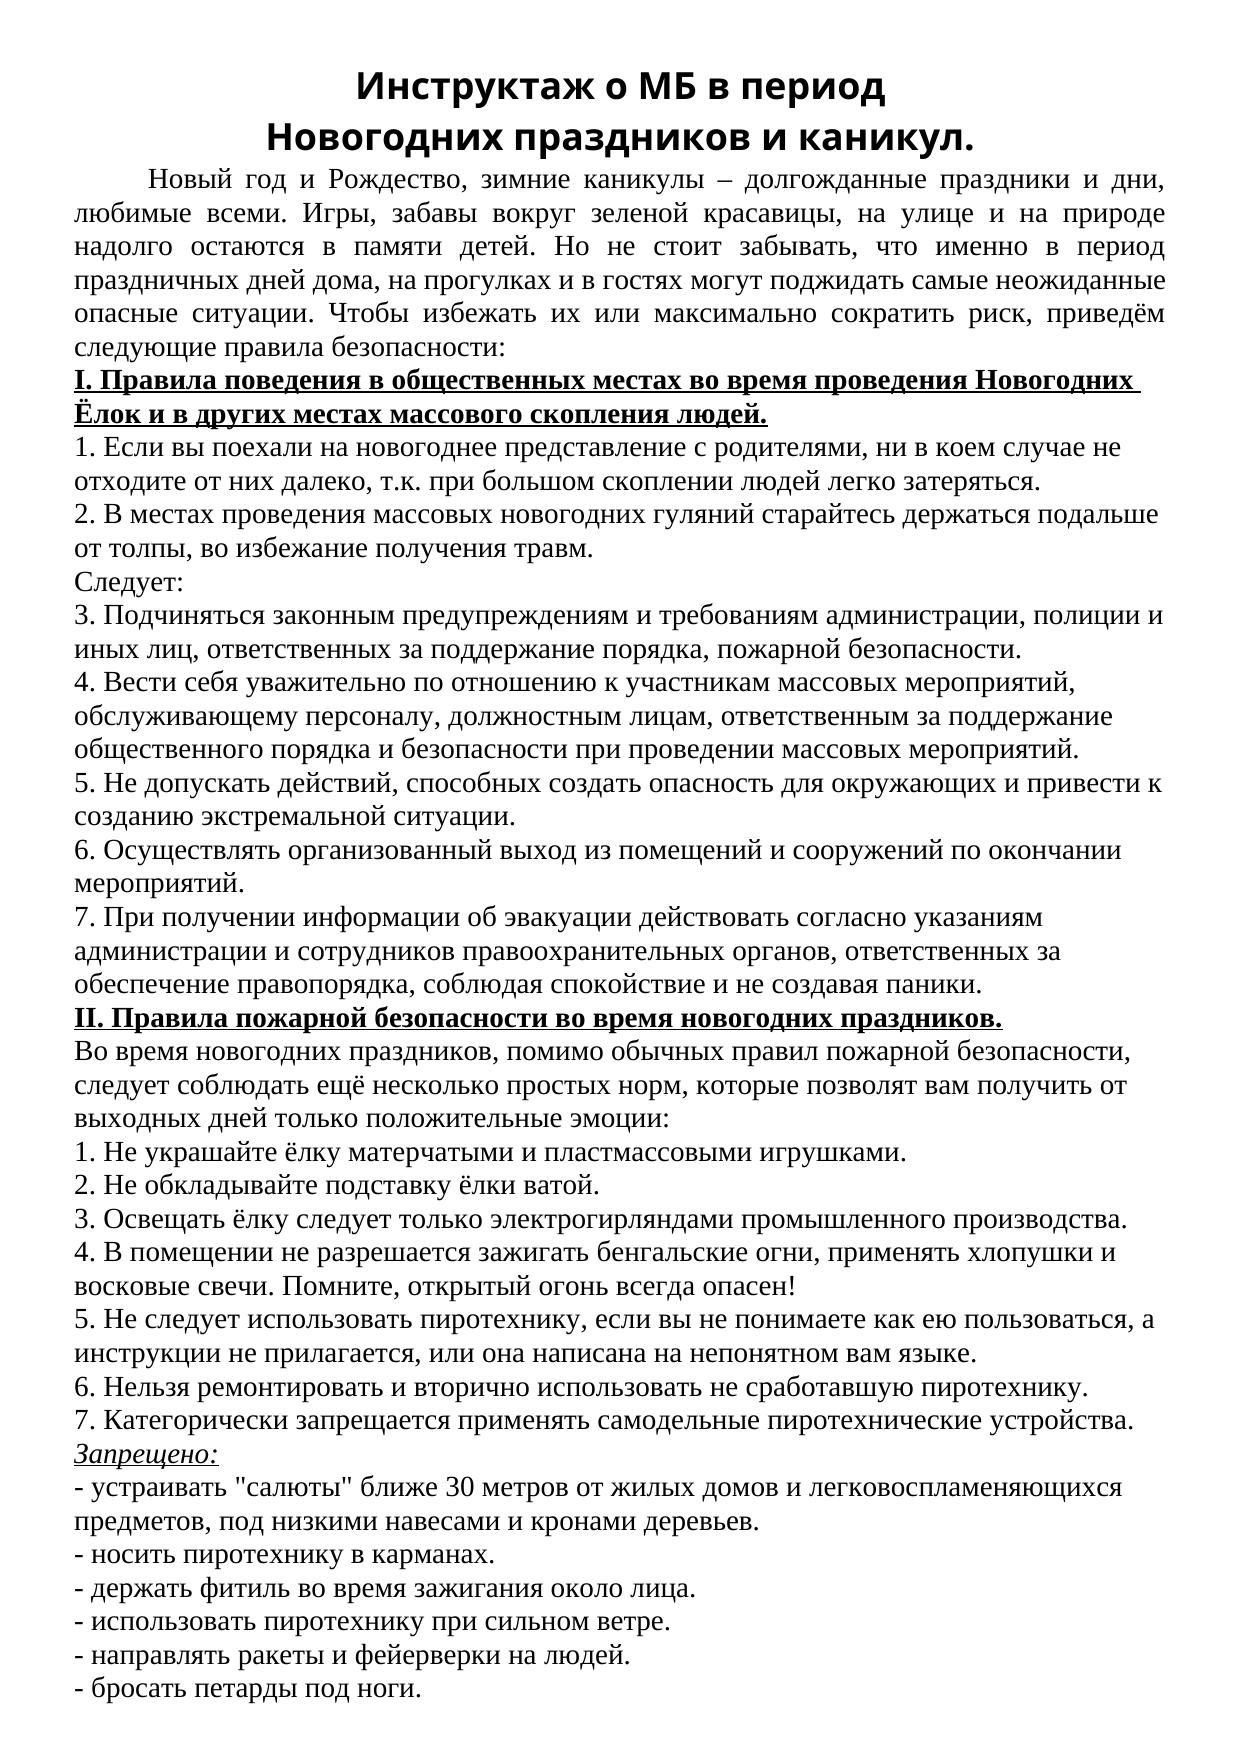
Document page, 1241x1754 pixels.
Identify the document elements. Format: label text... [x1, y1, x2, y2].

text Инструктаж о МБ в период [74, 59, 1167, 110]
text 1. Если вы поехали на новогоднее представление с родителями, ни в коем случае не отходите от них далеко, т.к. при большом скоплении людей легко затеряться. 2. В местах проведения массовых новогодних гуляний старайтесь держаться подальше от толпы, во избежание получения травм. [74, 429, 1167, 564]
text Следует: 3. Подчиняться законным предупреждениям и требованиям администрации, полиции и иных лиц, ответственных за поддержание порядка, пожарной безопасности. 4. Вести себя уважительно по отношению к участникам массовых мероприятий, обслуживающему персоналу, должностным лицам, ответственным за поддержание общественного порядка и безопасности при проведении массовых мероприятий. 5. Не допускать действий, способных создать опасность для окружающих и привести к созданию экстремальной ситуации. 6. Осуществлять организованный выход из помещений и сооружений по окончании мероприятий. 7. При получении информации об эвакуации действовать согласно указаниям администрации и сотрудников правоохранительных органов, ответственных за обеспечение правопорядка, соблюдая спокойствие и не создавая паники. [74, 564, 1167, 1000]
text I. Правила поведения в общественных местах во время проведения Новогодних Ёлок и в других местах массового скопления людей. [74, 362, 1167, 429]
text Новый год и Рождество, зимние каникулы – долгожданные праздники и дни, любимые всеми. Игры, забавы вокруг зеленой красавицы, на улице и на природе надолго остаются в памяти детей. Но не стоит забывать, что именно в период праздничных дней дома, на прогулках и в гостях могут поджидать самые неожиданные опасные ситуации. Чтобы избежать их или максимально сократить риск, приведём следующие правила безопасности: [74, 161, 1167, 362]
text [74, 1436, 1167, 1704]
text Новогодних праздников и каникул. [74, 110, 1167, 161]
text Во время новогодних праздников, помимо обычных правил пожарной безопасности, следует соблюдать ещё несколько простых норм, которые позволят вам получить от выходных дней только положительные эмоции: 1. Не украшайте ёлку матерчатыми и пластмассовыми игрушками. 2. Не обкладывайте подставку ёлки ватой. 3. Освещать ёлку следует только электрогирляндами промышленного производства. 4. В помещении не разрешается зажигать бенгальские огни, применять хлопушки и восковые свечи. Помните, открытый огонь всегда опасен! 5. Не следует использовать пиротехнику, если вы не понимаете как ею пользоваться, а инструкции не прилагается, или она написана на непонятном вам языке. 6. Нельзя ремонтировать и вторично использовать не сработавшую пиротехнику. 7. Категорически запрещается применять самодельные пиротехнические устройства. [74, 1033, 1167, 1436]
text II. Правила пожарной безопасности во время новогодних праздников. [74, 1000, 1167, 1033]
